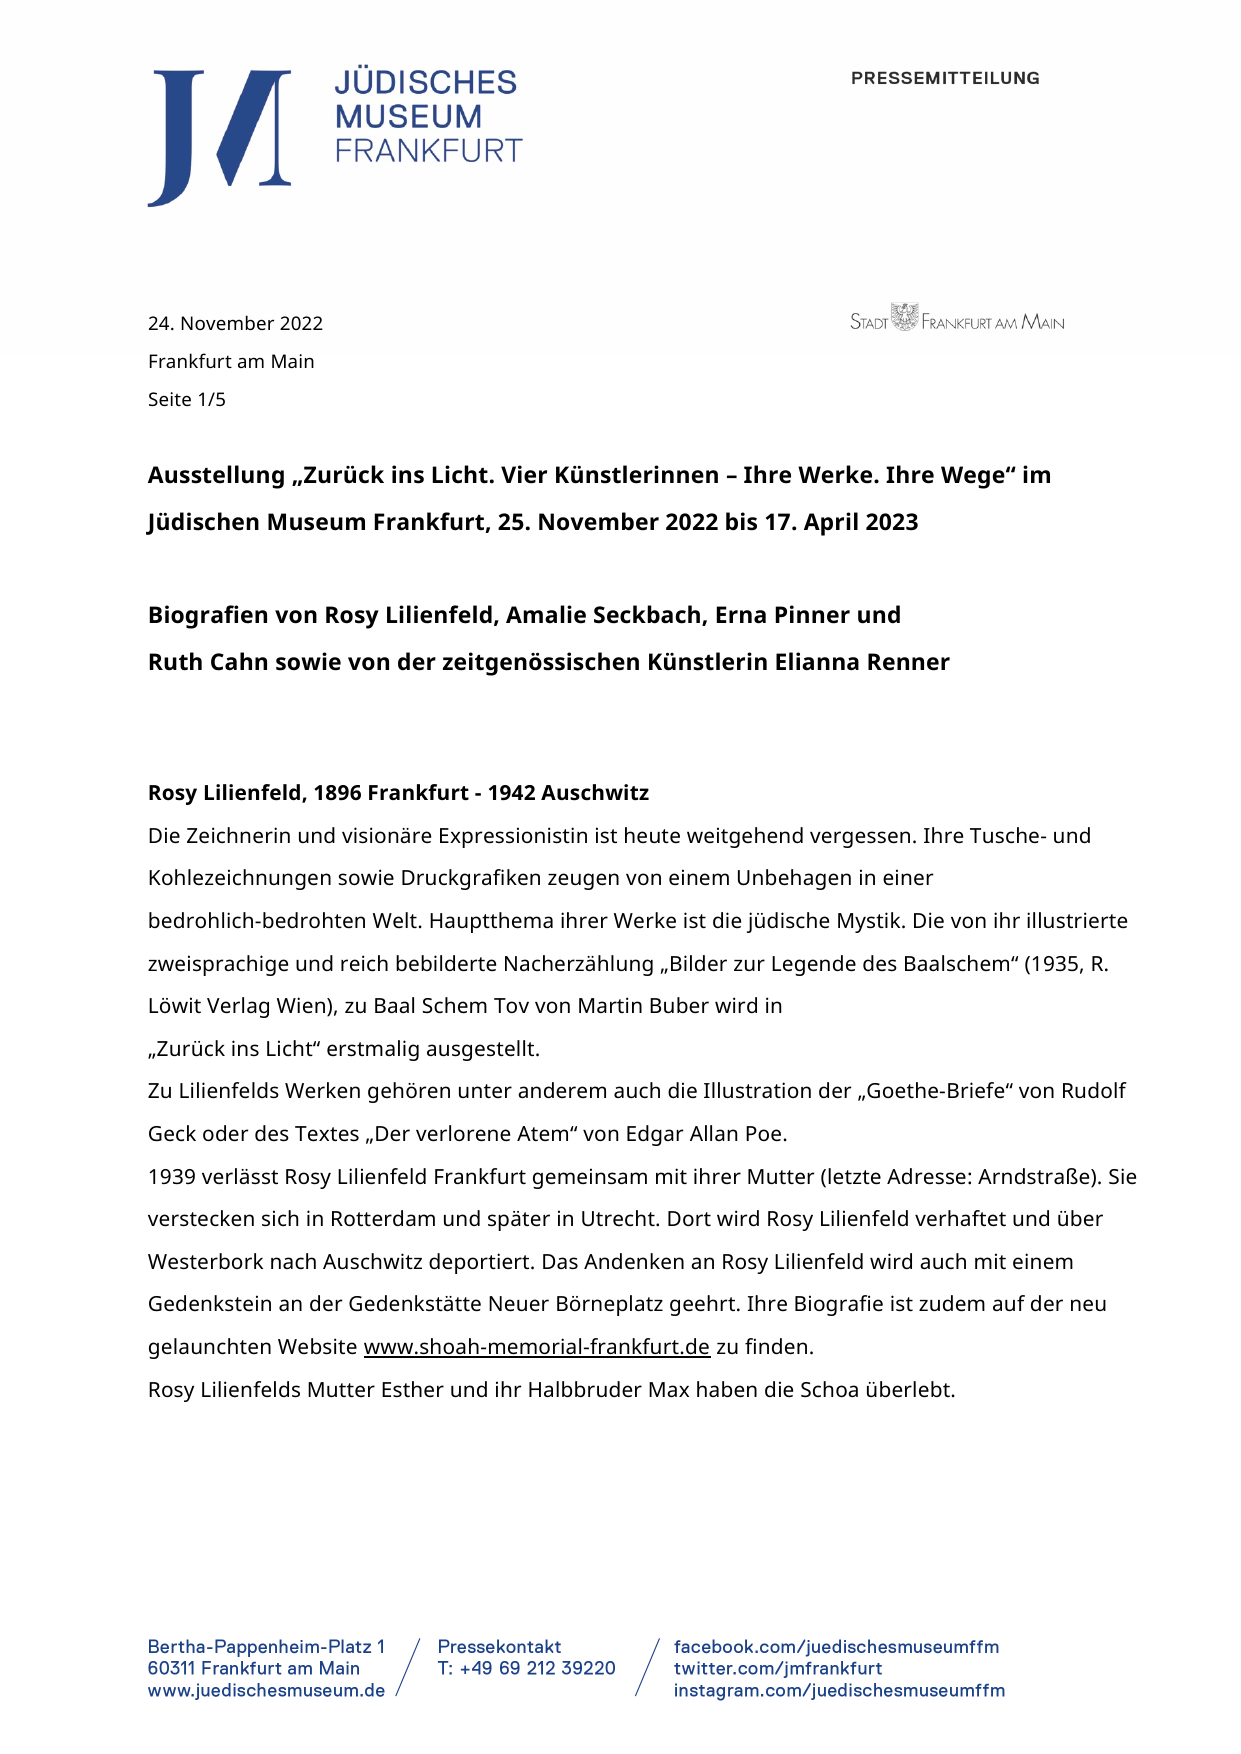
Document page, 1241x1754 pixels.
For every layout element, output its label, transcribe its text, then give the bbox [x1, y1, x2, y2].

text Ausstellung „Zurück ins Licht. Vier Künstlerinnen – Ihre Werke. Ihre Wege“ im Jüdischen Museum Frankfurt, 25. November 2022 bis 17. April 2023 [148, 310, 1152, 537]
text Rosy Lilienfelds Mutter Esther und ihr Halbbruder Max haben die Schoa überlebt. [148, 1375, 1152, 1403]
text 1939 verlässt Rosy Lilienfeld Frankfurt gemeinsam mit ihrer Mutter (letzte Adresse: Arndstraße). Sie verstecken sich in Rotterdam und später in Utrecht. Dort wird Rosy Lilienfeld verhaftet und über Westerbork nach Auschwitz deportiert. Das Andenken an Rosy Lilienfeld wird auch mit einem Gedenkstein an der Gedenkstätte Neuer Börneplatz geehrt. Ihre Biografie ist zudem auf der neu gelaunchten Website www.shoah-memorial-frankfurt.de zu finden. [148, 1162, 1152, 1361]
picture [0, 1607, 1241, 1754]
picture [0, 0, 1240, 355]
text Rosy Lilienfeld, 1896 Frankfurt - 1942 Auschwitz [148, 778, 1152, 807]
text Die Zeichnerin und visionäre Expressionistin ist heute weitgehend vergessen. Ihre Tusche- und Kohlezeichnungen sowie Druckgrafiken zeugen von einem Unbehagen in einer bedrohlich-bedrohten Welt. Hauptthema ihrer Werke ist die jüdische Mystik. Die von ihr illustrierte zweisprachige und reich bebilderte Nacherzählung „Bilder zur Legende des Baalschem“ (1935, R. Löwit Verlag Wien), zu Baal Schem Tov von Martin Buber wird in „Zurück ins Licht“ erstmalig ausgestellt. [148, 821, 1152, 1062]
text Biografien von Rosy Lilienfeld, Amalie Seckbach, Erna Pinner und Ruth Cahn sowie von der zeitgenössischen Künstlerin Elianna Renner [148, 599, 1152, 678]
text Zu Lilienfelds Werken gehören unter anderem auch die Illustration der „Goethe-Briefe“ von Rudolf Geck oder des Textes „Der verlorene Atem“ von Edgar Allan Poe. [148, 1077, 1152, 1148]
